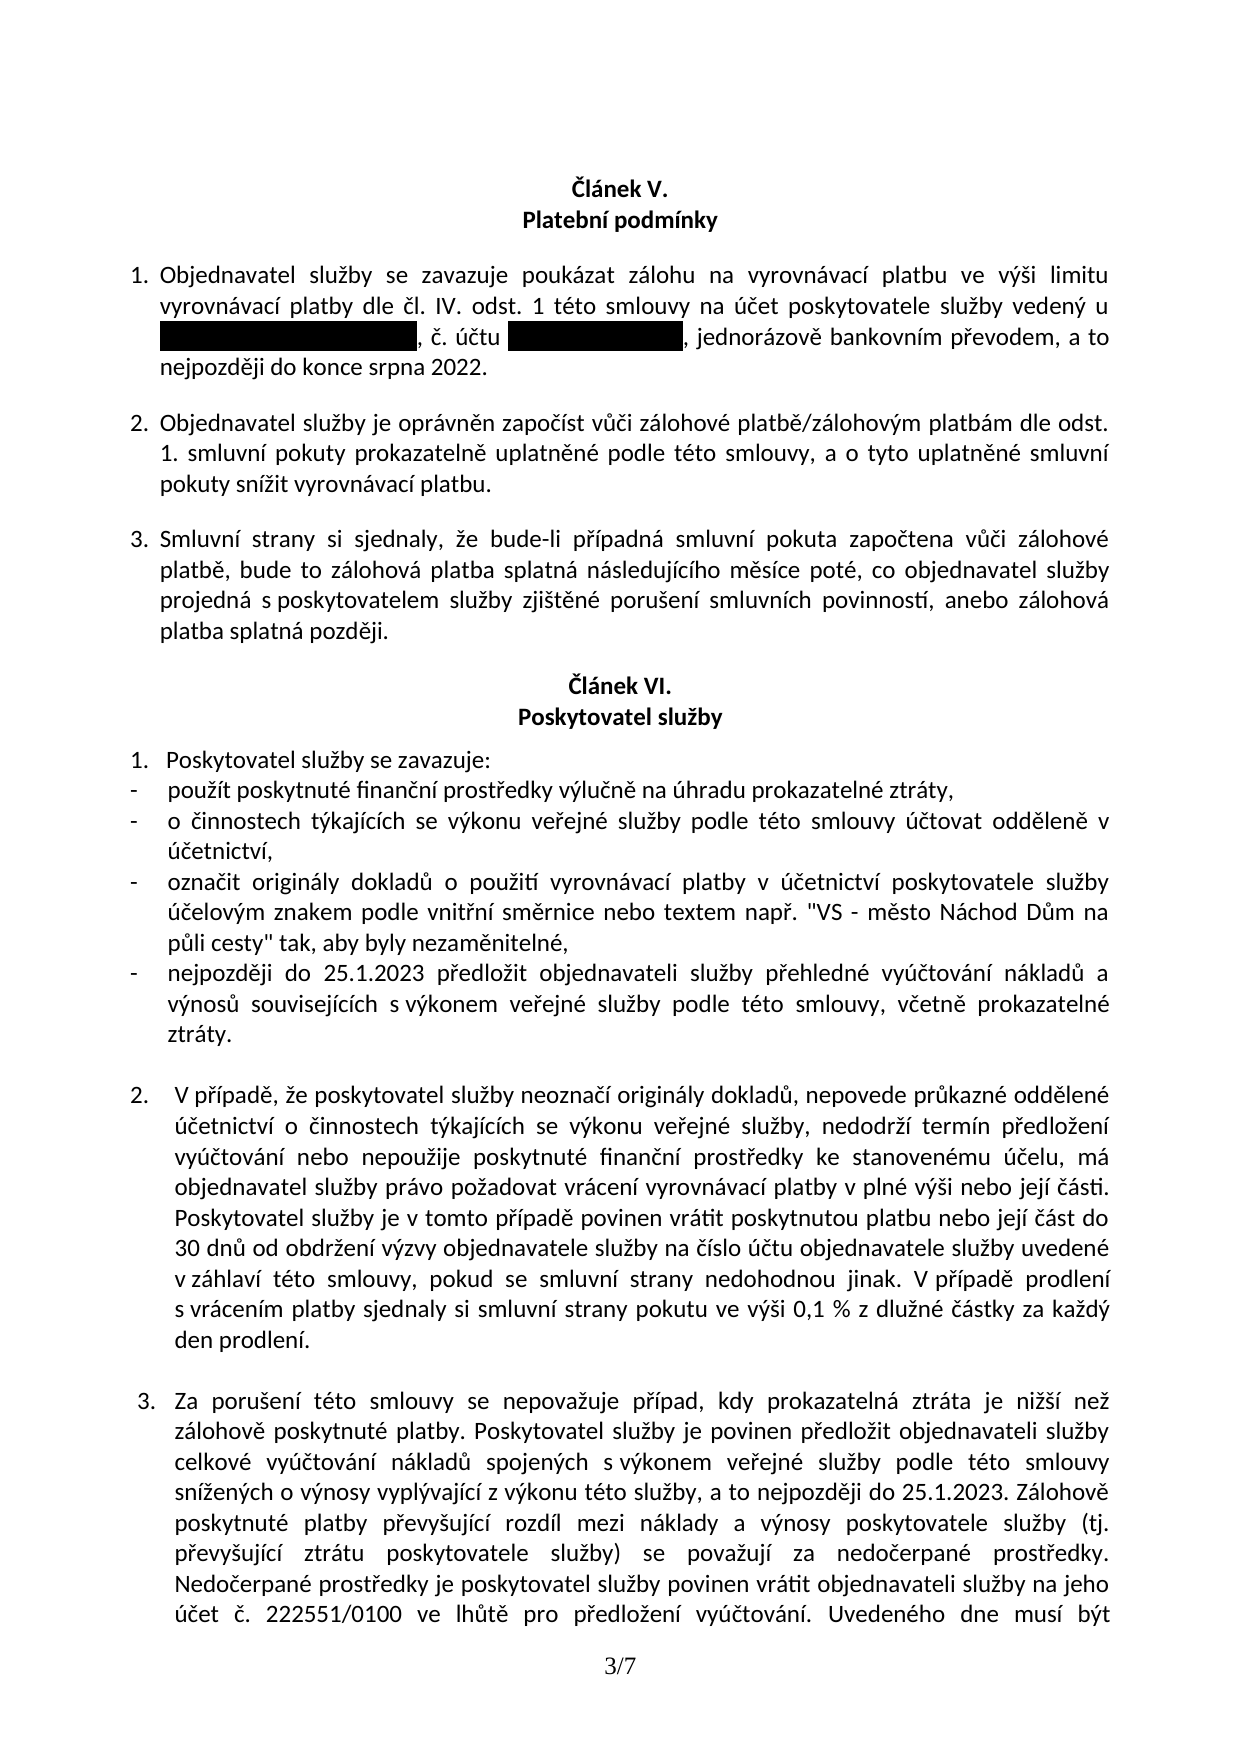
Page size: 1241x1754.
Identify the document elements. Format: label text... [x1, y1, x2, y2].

list V případě, že poskytovatel služby neoznačí originály dokladů, nepovede průkazné oddělené účetnictví o činnostech týkajících se výkonu veřejné služby, nedodrží termín předložení vyúčtování nebo nepoužije poskytnuté finanční prostředky ke stanovenému účelu, má objednavatel služby právo požadovat vrácení vyrovnávací platby v plné výši nebo její části. Poskytovatel služby je v tomto případě povinen vrátit poskytnutou platbu nebo její část do 30 dnů od obdržení výzvy objednavatele služby na číslo účtu objednavatele služby uvedené v záhlaví této smlouvy, pokud se smluvní strany nedohodnou jinak. V případě prodlení s vrácením platby sjednaly si smluvní strany pokutu ve výši 0,1 % z dlužné částky za každý den prodlení. [130, 1080, 1110, 1354]
list o činnostech týkajících se výkonu veřejné služby podle této smlouvy účtovat odděleně v účetnictví, [130, 805, 1110, 866]
list označit originály dokladů o použití vyrovnávací platby v účetnictví poskytovatele služby účelovým znakem podle vnitřní směrnice nebo textem např. "VS - město Náchod Dům na půli cesty" tak, aby byly nezaměnitelné, [130, 866, 1110, 958]
text Platební podmínky [130, 204, 1110, 235]
text Poskytovatel služby [130, 701, 1110, 731]
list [137, 1385, 1110, 1629]
text Článek V. [130, 174, 1110, 204]
text 1. Poskytovatel služby se zavazuje: [130, 744, 1110, 774]
list použít poskytnuté finanční prostředky výlučně na úhradu prokazatelné ztráty, [130, 774, 1110, 805]
list nejpozději do 25.1.2023 předložit objednavateli služby přehledné vyúčtování nákladů a výnosů souvisejících s výkonem veřejné služby podle této smlouvy, včetně prokazatelné ztráty. [130, 958, 1110, 1049]
text Článek VI. [130, 670, 1110, 701]
list Objednavatel služby je oprávněn započíst vůči zálohové platbě/zálohovým platbám dle odst. 1. smluvní pokuty prokazatelně uplatněné podle této smlouvy, a o tyto uplatněné smluvní pokuty snížit vyrovnávací platbu. [130, 407, 1110, 498]
list Smluvní strany si sjednaly, že bude-li případná smluvní pokuta započtena vůči zálohové platbě, bude to zálohová platba splatná následujícího měsíce poté, co objednavatel služby projedná s poskytovatelem služby zjištěné porušení smluvních povinností, anebo zálohová platba splatná později. [130, 523, 1110, 645]
list Objednavatel služby se zavazuje poukázat zálohu na vyrovnávací platbu ve výši limitu vyrovnávací platby dle čl. IV. odst. 1 této smlouvy na účet poskytovatele služby vedený u ČSOB, a. s., pob. Náchod, č. účtu 275416363/0300, jednorázově bankovním převodem, a to nejpozději do konce srpna 2022. [130, 260, 1110, 382]
